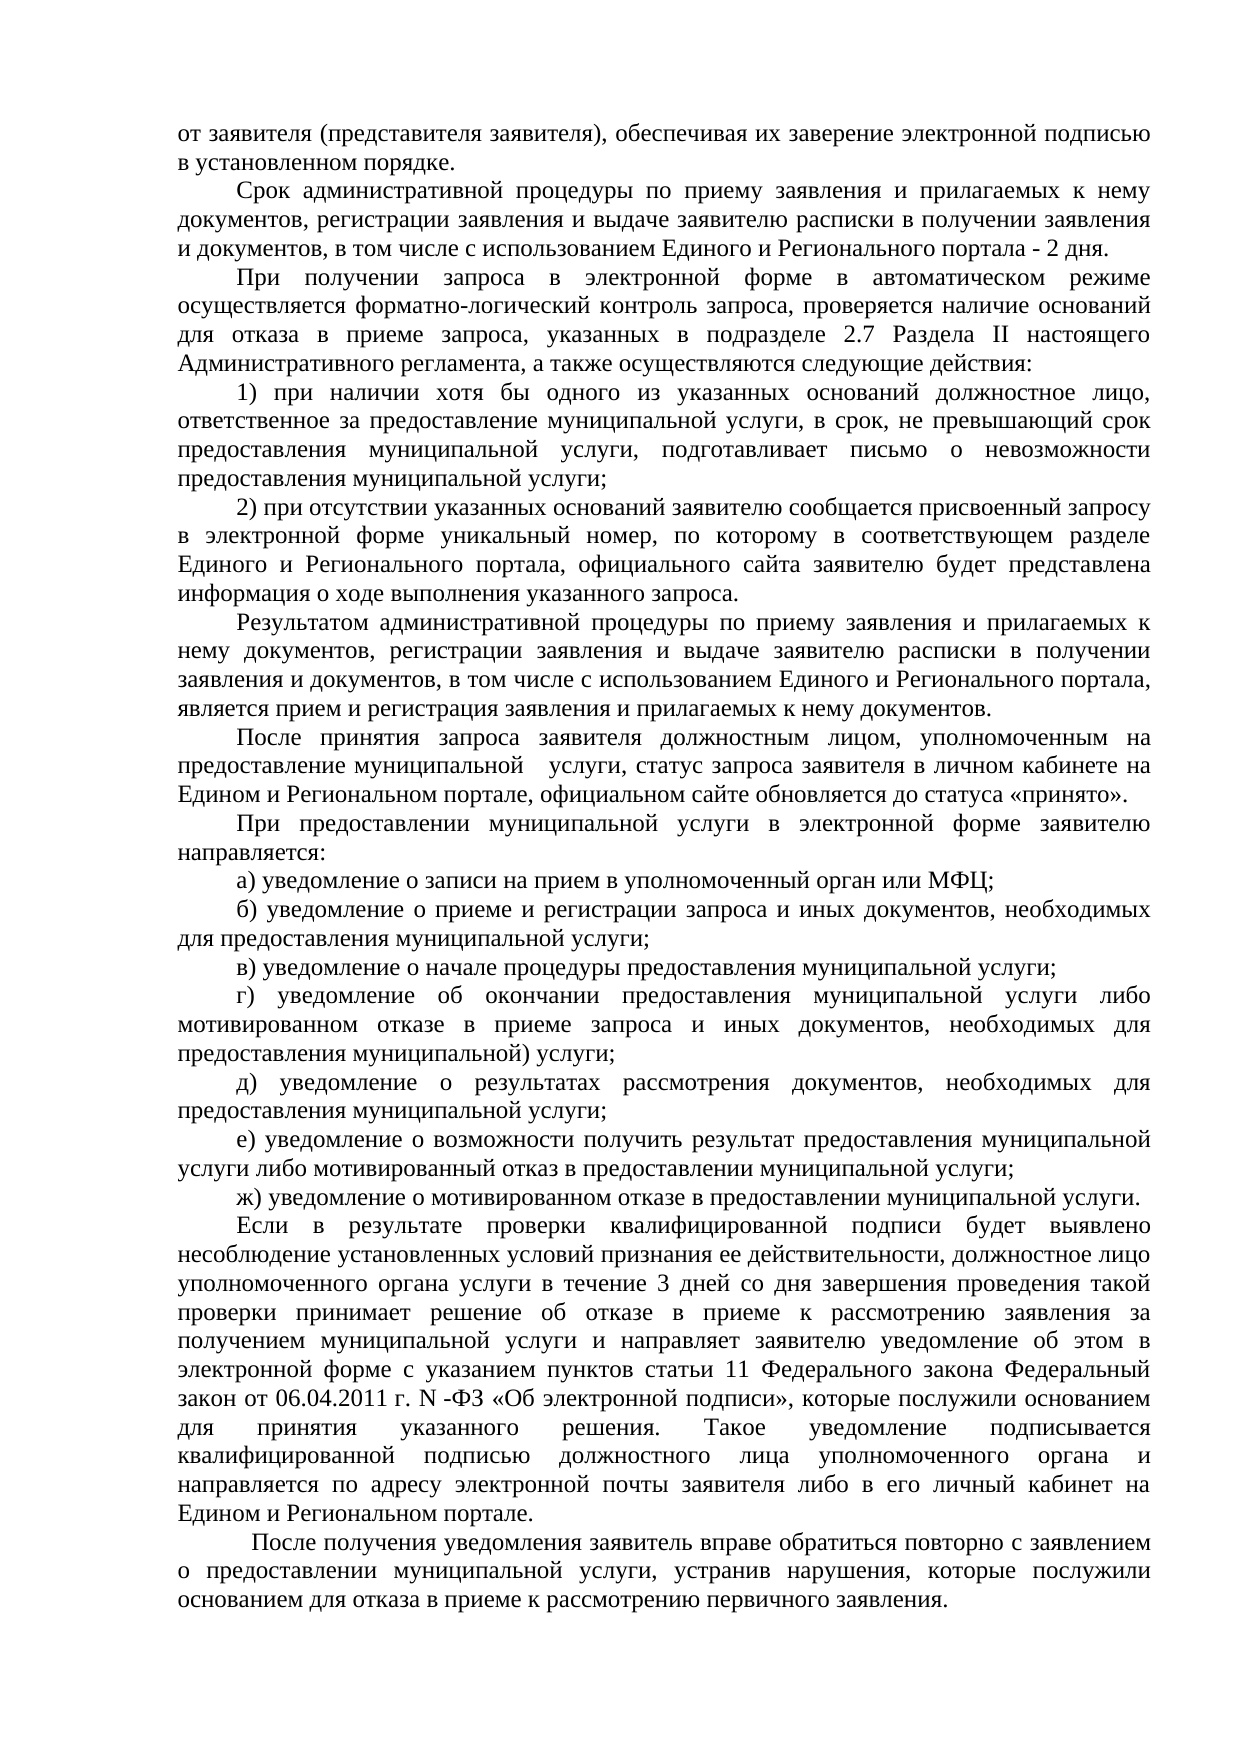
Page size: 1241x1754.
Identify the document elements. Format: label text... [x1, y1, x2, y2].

text После получения уведомления заявитель вправе обратиться повторно с заявлением о предоставлении муниципальной услуги, устранив нарушения, которые послужили основанием для отказа в приеме к рассмотрению первичного заявления. [177, 1527, 1152, 1613]
text При получении запроса в электронной форме в автоматическом режиме осуществляется форматно-логический контроль запроса, проверяется наличие оснований для отказа в приеме запроса, указанных в подразделе 2.7 Раздела II настоящего Административного регламента, а также осуществляются следующие действия: [177, 262, 1152, 377]
text 1) при наличии хотя бы одного из указанных оснований должностное лицо, ответственное за предоставление муниципальной услуги, в срок, не превышающий срок предоставления муниципальной услуги, подготавливает письмо о невозможности предоставления муниципальной услуги; [177, 377, 1152, 492]
text 2) при отсутствии указанных оснований заявителю сообщается присвоенный запросу в электронной форме уникальный номер, по которому в соответствующем разделе Единого и Регионального портала, официального сайта заявителю будет представлена информация о ходе выполнения указанного запроса. [177, 492, 1152, 607]
text ж) уведомление о мотивированном отказе в предоставлении муниципальной услуги. [177, 1182, 1152, 1211]
text Результатом административной процедуры по приему заявления и прилагаемых к нему документов, регистрации заявления и выдаче заявителю расписки в получении заявления и документов, в том числе с использованием Единого и Регионального портала, является прием и регистрация заявления и прилагаемых к нему документов. [177, 607, 1152, 722]
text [177, 118, 1152, 176]
text е) уведомление о возможности получить результат предоставления муниципальной услуги либо мотивированный отказ в предоставлении муниципальной услуги; [177, 1124, 1152, 1182]
text При предоставлении муниципальной услуги в электронной форме заявителю направляется: [177, 808, 1152, 866]
text После принятия запроса заявителя должностным лицом, уполномоченным на предоставление муниципальной услуги, статус запроса заявителя в личном кабинете на Едином и Региональном портале, официальном сайте обновляется до статуса «принято». [177, 722, 1152, 808]
text б) уведомление о приеме и регистрации запроса и иных документов, необходимых для предоставления муниципальной услуги; [177, 894, 1152, 952]
text в) уведомление о начале процедуры предоставления муниципальной услуги; [177, 952, 1152, 981]
text г) уведомление об окончании предоставления муниципальной услуги либо мотивированном отказе в приеме запроса и иных документов, необходимых для предоставления муниципальной) услуги; [177, 981, 1152, 1067]
text а) уведомление о записи на прием в уполномоченный орган или МФЦ; [177, 866, 1152, 894]
text Если в результате проверки квалифицированной подписи будет выявлено несоблюдение установленных условий признания ее действительности, должностное лицо уполномоченного органа услуги в течение 3 дней со дня завершения проведения такой проверки принимает решение об отказе в приеме к рассмотрению заявления за получением муниципальной услуги и направляет заявителю уведомление об этом в электронной форме с указанием пунктов статьи 11 Федерального закона Федеральный закон от 06.04.2011 г. N -ФЗ «Об электронной подписи», которые послужили основанием для принятия указанного решения. Такое уведомление подписывается квалифицированной подписью должностного лица уполномоченного органа и направляется по адресу электронной почты заявителя либо в его личный кабинет на Едином и Региональном портале. [177, 1211, 1152, 1527]
text Срок административной процедуры по приему заявления и прилагаемых к нему документов, регистрации заявления и выдаче заявителю расписки в получении заявления и документов, в том числе с использованием Единого и Регионального портала - 2 дня. [177, 176, 1152, 262]
text д) уведомление о результатах рассмотрения документов, необходимых для предоставления муниципальной услуги; [177, 1067, 1152, 1124]
